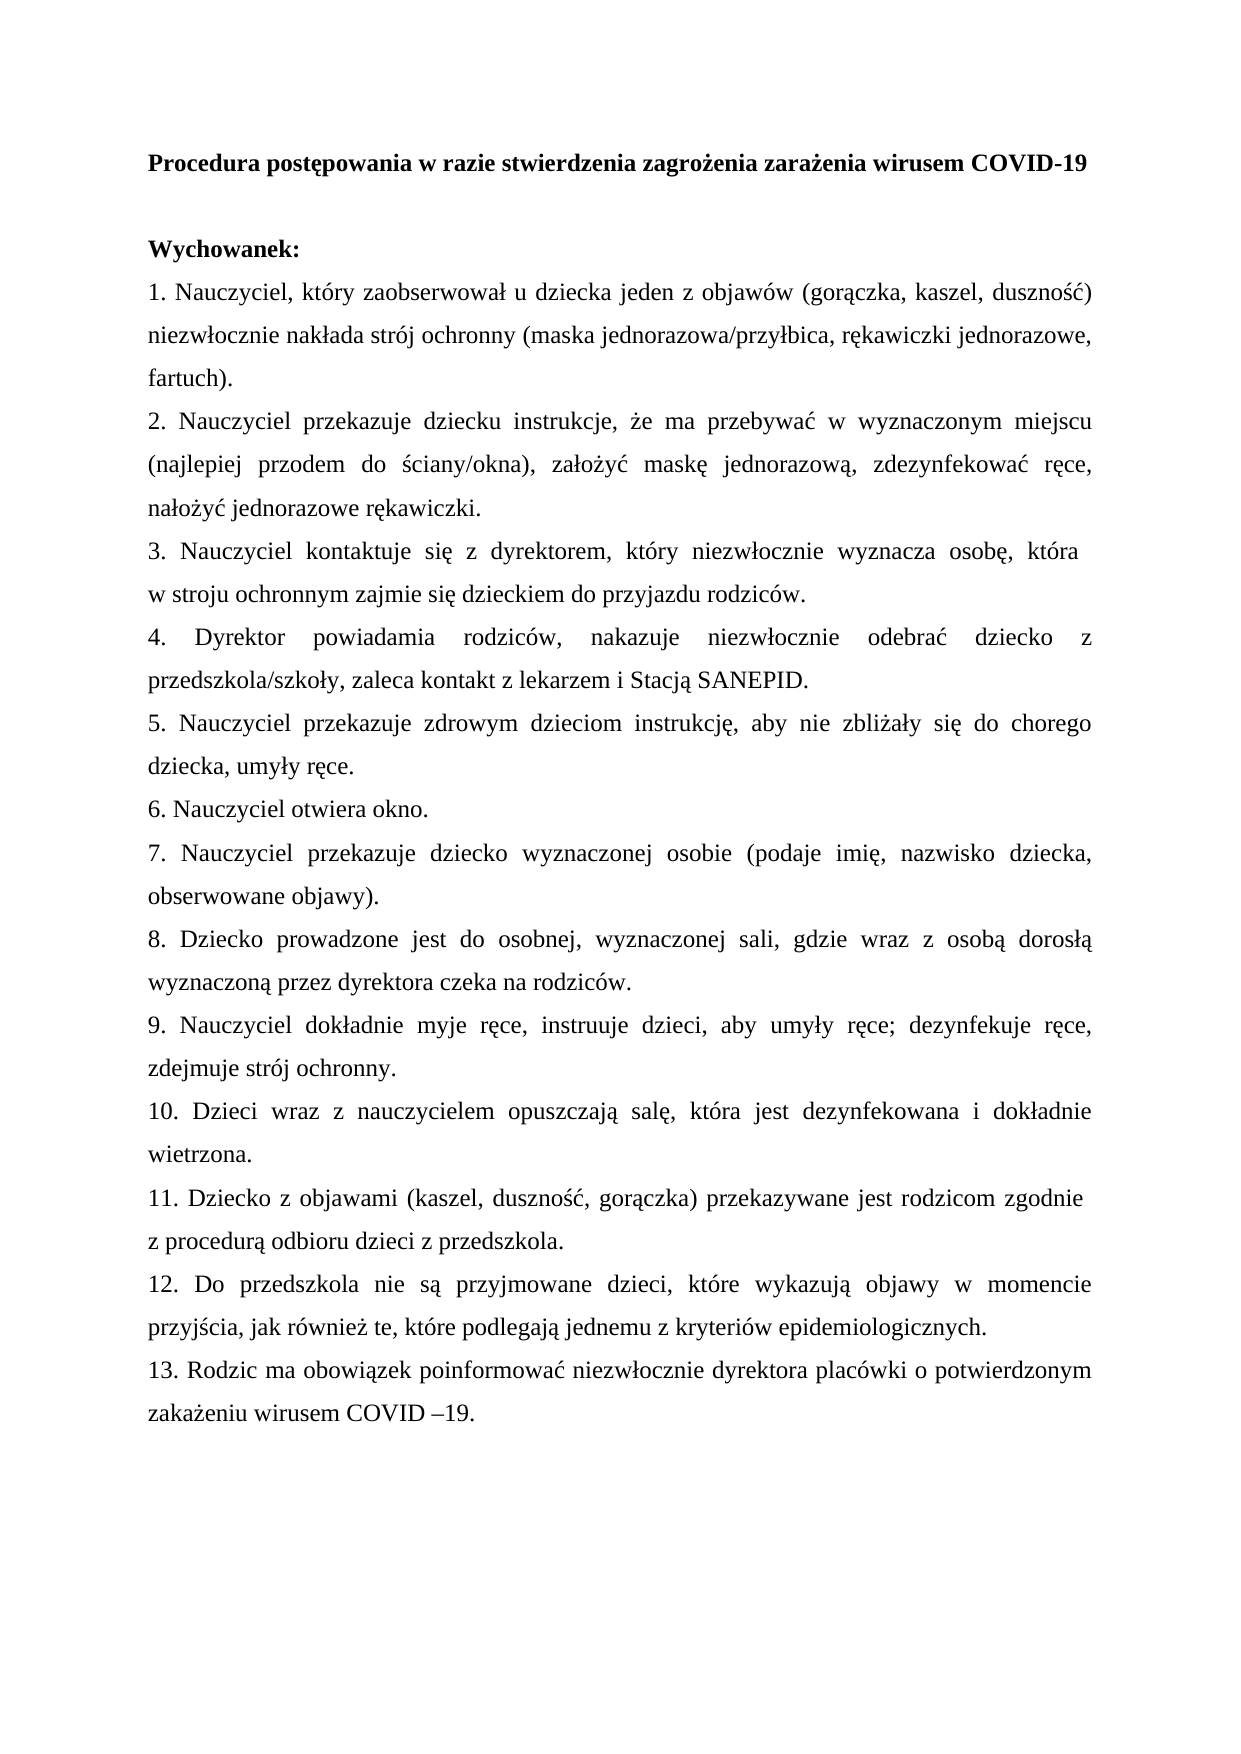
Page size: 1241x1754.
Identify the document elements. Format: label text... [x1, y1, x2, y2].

text 4. Dyrektor powiadamia rodziców, nakazuje niezwłocznie odebrać dziecko z przedszkola/szkoły, zaleca kontakt z lekarzem i Stacją SANEPID. [148, 622, 1093, 694]
text Wychowanek: [148, 234, 1093, 263]
text 8. Dziecko prowadzone jest do osobnej, wyznaczonej sali, gdzie wraz z osobą dorosłą wyznaczoną przez dyrektora czeka na rodziców. [148, 924, 1093, 996]
text 11. Dziecko z objawami (kaszel, duszność, gorączka) przekazywane jest rodzicom zgodnie z procedurą odbioru dzieci z przedszkola. [148, 1183, 1093, 1254]
text 10. Dzieci wraz z nauczycielem opuszczają salę, która jest dezynfekowana i dokładnie wietrzona. [148, 1096, 1093, 1168]
text Procedura postępowania w razie stwierdzenia zagrożenia zarażenia wirusem COVID-19 [148, 148, 1093, 176]
text 1. Nauczyciel, który zaobserwował u dziecka jeden z objawów (gorączka, kaszel, duszność) niezwłocznie nakłada strój ochronny (maska jednorazowa/przyłbica, rękawiczki jednorazowe, fartuch). [148, 277, 1093, 392]
text 9. Nauczyciel dokładnie myje ręce, instruuje dzieci, aby umyły ręce; dezynfekuje ręce, zdejmuje strój ochronny. [148, 1010, 1093, 1082]
text 2. Nauczyciel przekazuje dziecku instrukcje, że ma przebywać w wyznaczonym miejscu (najlepiej przodem do ściany/okna), założyć maskę jednorazową, zdezynfekować ręce, nałożyć jednorazowe rękawiczki. [148, 406, 1093, 521]
text 13. Rodzic ma obowiązek poinformować niezwłocznie dyrektora placówki o potwierdzonym zakażeniu wirusem COVID –19. [148, 1355, 1093, 1427]
text 12. Do przedszkola nie są przyjmowane dzieci, które wykazują objawy w momencie przyjścia, jak również te, które podlegają jednemu z kryteriów epidemiologicznych. [148, 1269, 1093, 1341]
text 7. Nauczyciel przekazuje dziecko wyznaczonej osobie (podaje imię, nazwisko dziecka, obserwowane objawy). [148, 838, 1093, 909]
text 5. Nauczyciel przekazuje zdrowym dzieciom instrukcję, aby nie zbliżały się do chorego dziecka, umyły ręce. [148, 708, 1093, 780]
text 3. Nauczyciel kontaktuje się z dyrektorem, który niezwłocznie wyznacza osobę, która w stroju ochronnym zajmie się dzieckiem do przyjazdu rodziców. [148, 536, 1093, 608]
text 6. Nauczyciel otwiera okno. [148, 794, 1093, 823]
